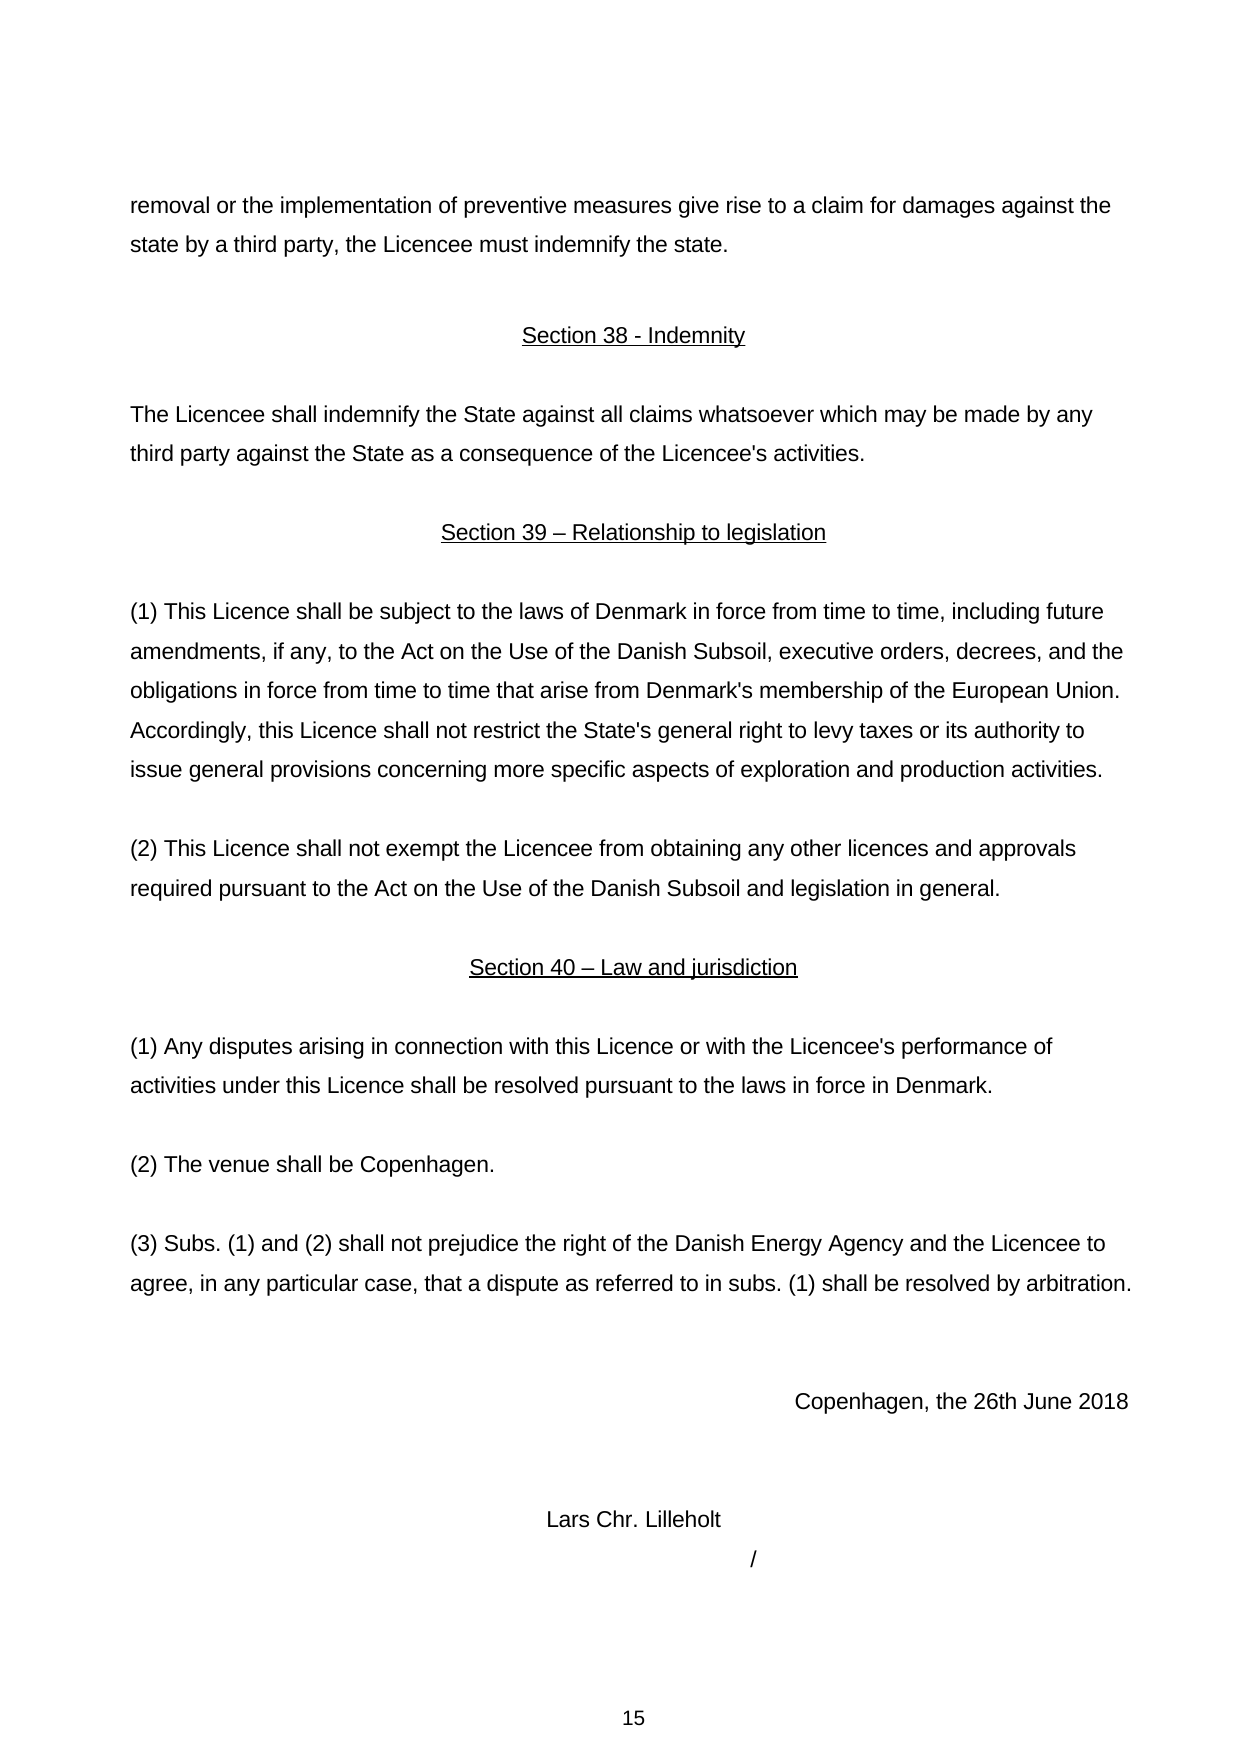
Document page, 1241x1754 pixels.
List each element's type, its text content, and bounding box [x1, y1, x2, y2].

text (2) The venue shall be Copenhagen. [130, 1151, 1137, 1177]
text Copenhagen, the 26th June 2018 [130, 1388, 1137, 1414]
text Lars Chr. Lilleholt [130, 1506, 1137, 1533]
text (1) This Licence shall be subject to the laws of Denmark in force from time to time, including future amendments, if any, to the Act on the Use of the Danish Subsoil, executive orders, decrees, and the obligations in force from time to time that arise from Denmark's membership of the European Union. Accordingly, this Licence shall not restrict the State's general right to levy taxes or its authority to issue general provisions concerning more specific aspects of exploration and production activities. [130, 598, 1137, 783]
text Section 40 – Law and jurisdiction [130, 954, 1137, 980]
text Section 38 - Indemnity [130, 322, 1137, 348]
text / [130, 1546, 1137, 1572]
text (2) This Licence shall not exempt the Licencee from obtaining any other licences and approvals required pursuant to the Act on the Use of the Danish Subsoil and legislation in general. [130, 835, 1137, 901]
text Section 39 – Relationship to legislation [130, 519, 1137, 546]
text The Licencee shall indemnify the State against all claims whatsoever which may be made by any third party against the State as a consequence of the Licencee's activities. [130, 401, 1137, 467]
text (1) Any disputes arising in connection with this Licence or with the Licencee's performance of activities under this Licence shall be resolved pursuant to the laws in force in Denmark. [130, 1033, 1137, 1098]
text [130, 192, 1137, 258]
text (3) Subs. (1) and (2) shall not prejudice the right of the Danish Energy Agency and the Licencee to agree, in any particular case, that a dispute as referred to in subs. (1) shall be resolved by arbitration. [130, 1230, 1137, 1296]
